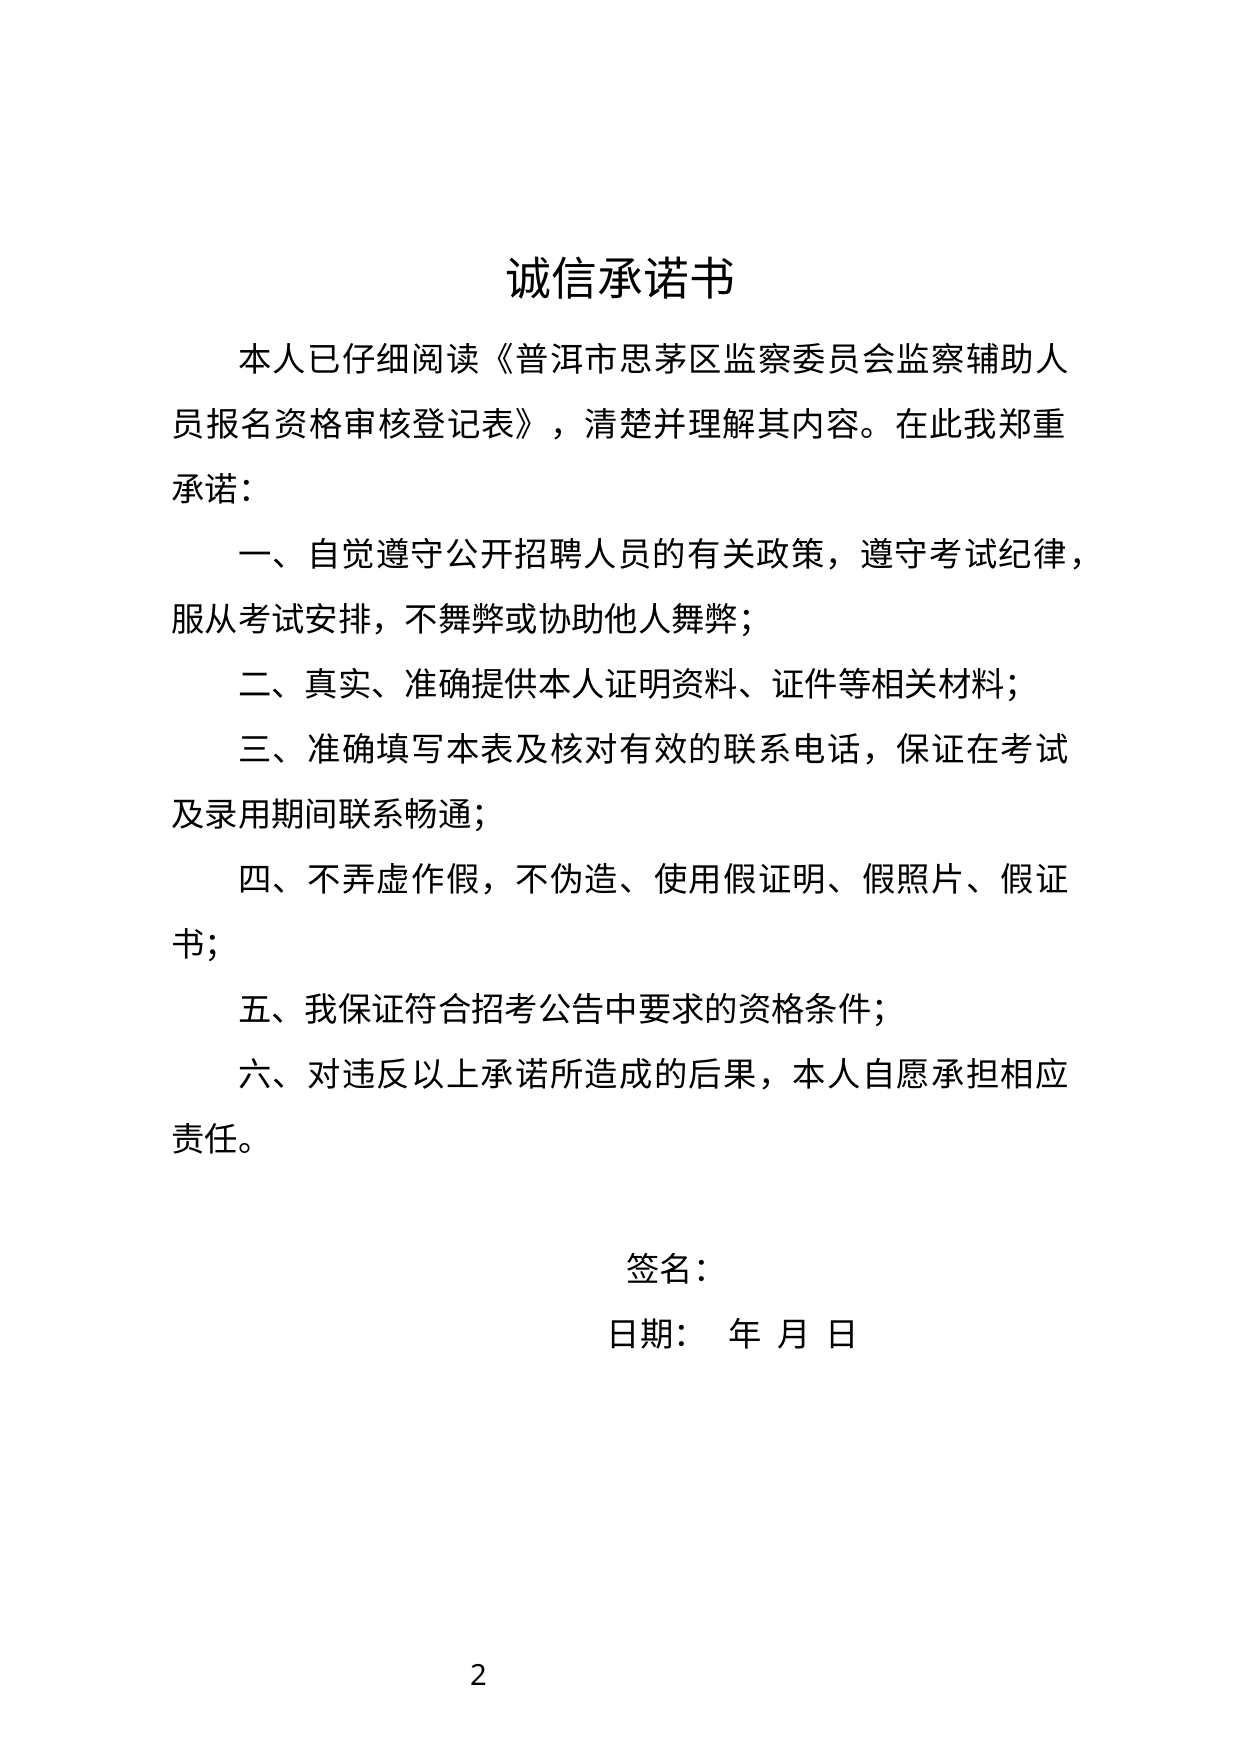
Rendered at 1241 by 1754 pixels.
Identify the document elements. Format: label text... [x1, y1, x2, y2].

text 六、对违反以上承诺所造成的后果，本人自愿承担相应责任。 [171, 1039, 1069, 1169]
text 三、准确填写本表及核对有效的联系电话，保证在考试及录用期间联系畅通； [171, 714, 1069, 844]
text 诚信承诺书 [171, 227, 1069, 324]
text 本人已仔细阅读《普洱市思茅区监察委员会监察辅助人员报名资格审核登记表》，清楚并理解其内容。在此我郑重承诺： [171, 324, 1069, 519]
text 五、我保证符合招考公告中要求的资格条件； [171, 974, 1069, 1039]
text 二、真实、准确提供本人证明资料、证件等相关材料； [171, 649, 1069, 714]
text 四、不弄虚作假，不伪造、使用假证明、假照片、假证书； [171, 844, 1069, 974]
text 一、自觉遵守公开招聘人员的有关政策，遵守考试纪律，服从考试安排，不舞弊或协助他人舞弊； [171, 519, 1069, 649]
text 签名： [171, 1234, 1025, 1299]
text 日期： 年 月 日 [171, 1299, 1025, 1364]
